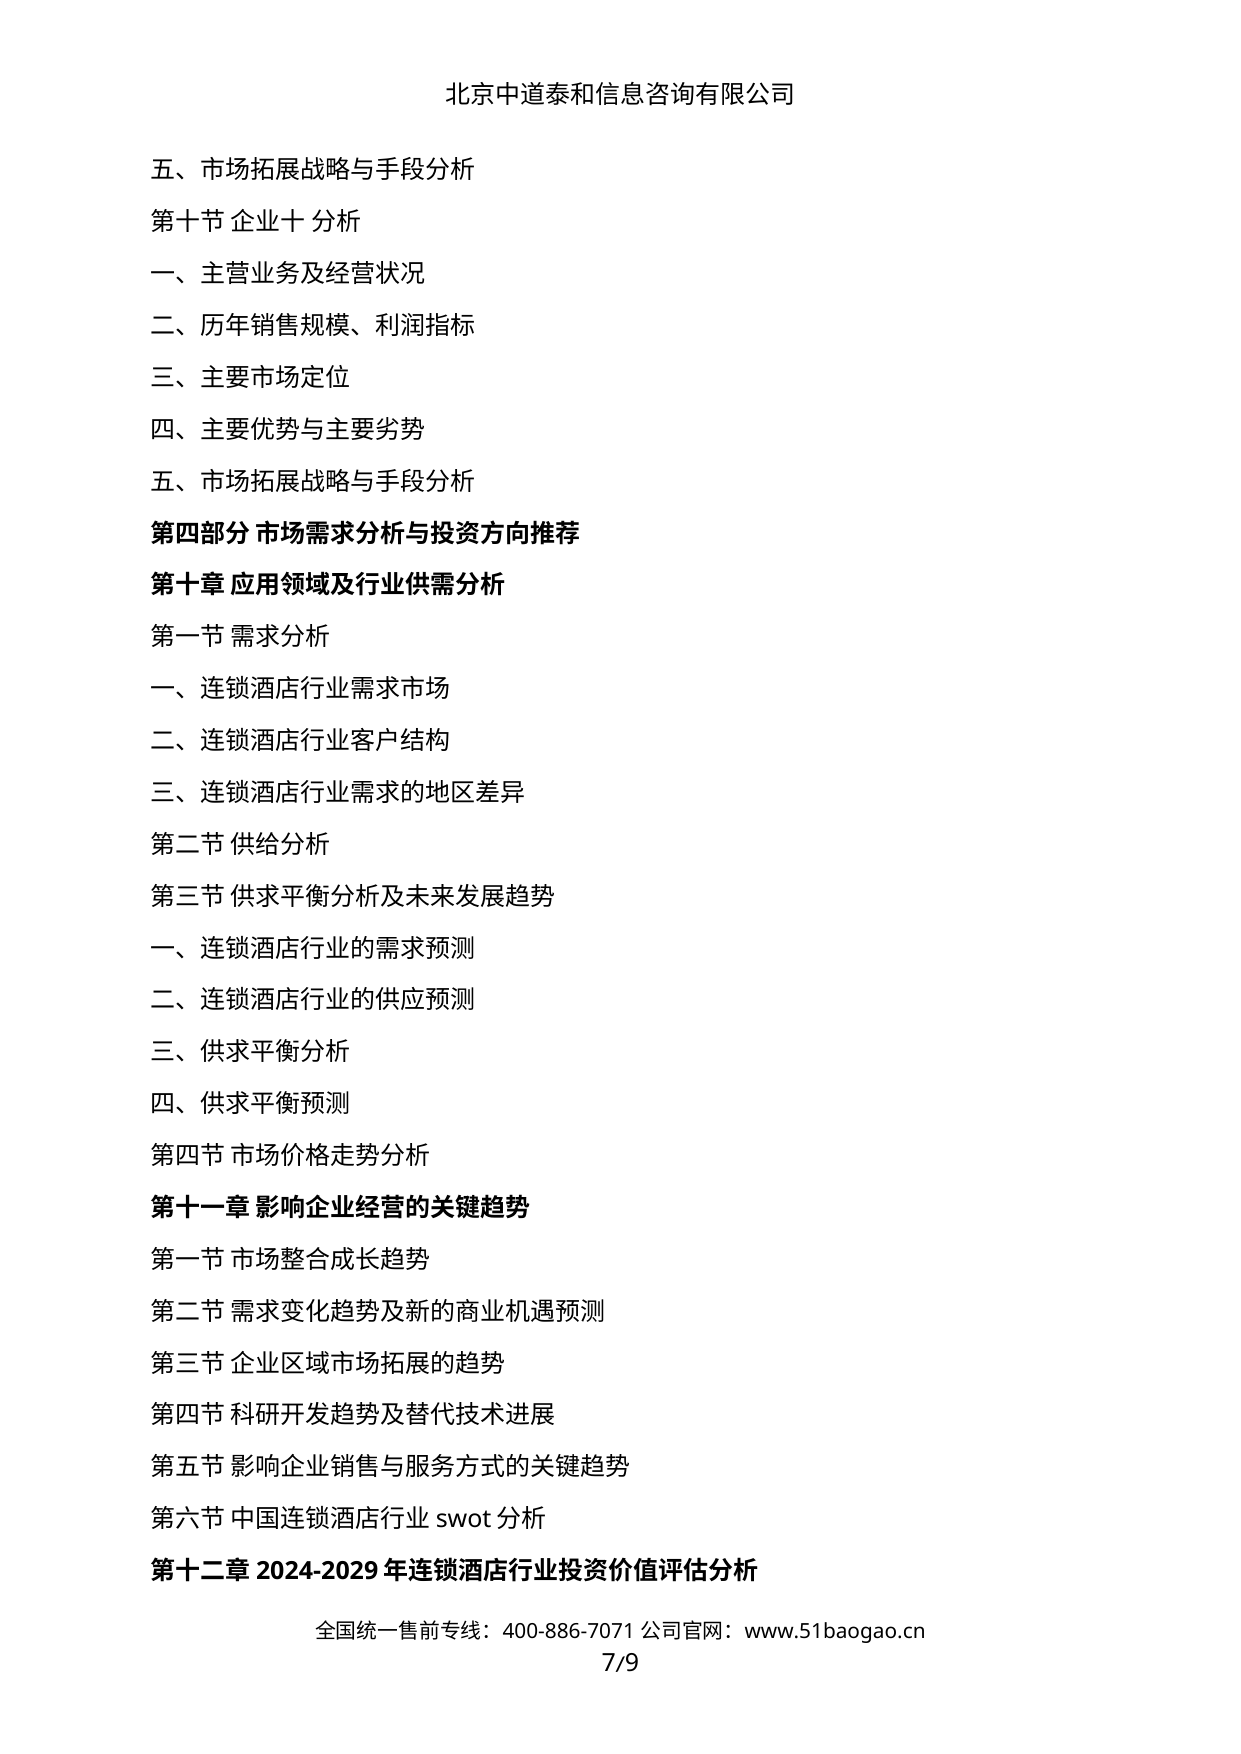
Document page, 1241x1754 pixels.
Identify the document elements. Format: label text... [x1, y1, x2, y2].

text 第四节 市场价格走势分析 [150, 1136, 1090, 1172]
text 四、主要优势与主要劣势 [150, 409, 1090, 446]
text 三、连锁酒店行业需求的地区差异 [150, 772, 1090, 809]
text 二、连锁酒店行业的供应预测 [150, 980, 1090, 1016]
text 五、市场拓展战略与手段分析 [150, 461, 1090, 497]
text 二、连锁酒店行业客户结构 [150, 721, 1090, 757]
text 第二节 需求变化趋势及新的商业机遇预测 [150, 1291, 1090, 1327]
text 三、供求平衡分析 [150, 1032, 1090, 1068]
text 第三节 供求平衡分析及未来发展趋势 [150, 876, 1090, 912]
text 四、供求平衡预测 [150, 1084, 1090, 1120]
text 五、市场拓展战略与手段分析 [150, 150, 1090, 186]
text 第二节 供给分析 [150, 824, 1090, 861]
text 第十章 应用领域及行业供需分析 [150, 565, 1090, 601]
text 第三节 企业区域市场拓展的趋势 [150, 1343, 1090, 1379]
text 第十二章 2024-2029年连锁酒店行业投资价值评估分析 [150, 1551, 1090, 1587]
text 第四部分 市场需求分析与投资方向推荐 [150, 513, 1090, 549]
text 第十节 企业十 分析 [150, 202, 1090, 238]
text 第一节 市场整合成长趋势 [150, 1239, 1090, 1276]
text 一、连锁酒店行业的需求预测 [150, 928, 1090, 964]
text 三、主要市场定位 [150, 357, 1090, 394]
text 一、主营业务及经营状况 [150, 254, 1090, 290]
text 第十一章 影响企业经营的关键趋势 [150, 1187, 1090, 1224]
text 二、历年销售规模、利润指标 [150, 306, 1090, 342]
text 第四节 科研开发趋势及替代技术进展 [150, 1395, 1090, 1431]
text 第一节 需求分析 [150, 617, 1090, 653]
text 一、连锁酒店行业需求市场 [150, 669, 1090, 705]
text 第六节 中国连锁酒店行业swot分析 [150, 1499, 1090, 1535]
text 第五节 影响企业销售与服务方式的关键趋势 [150, 1447, 1090, 1483]
